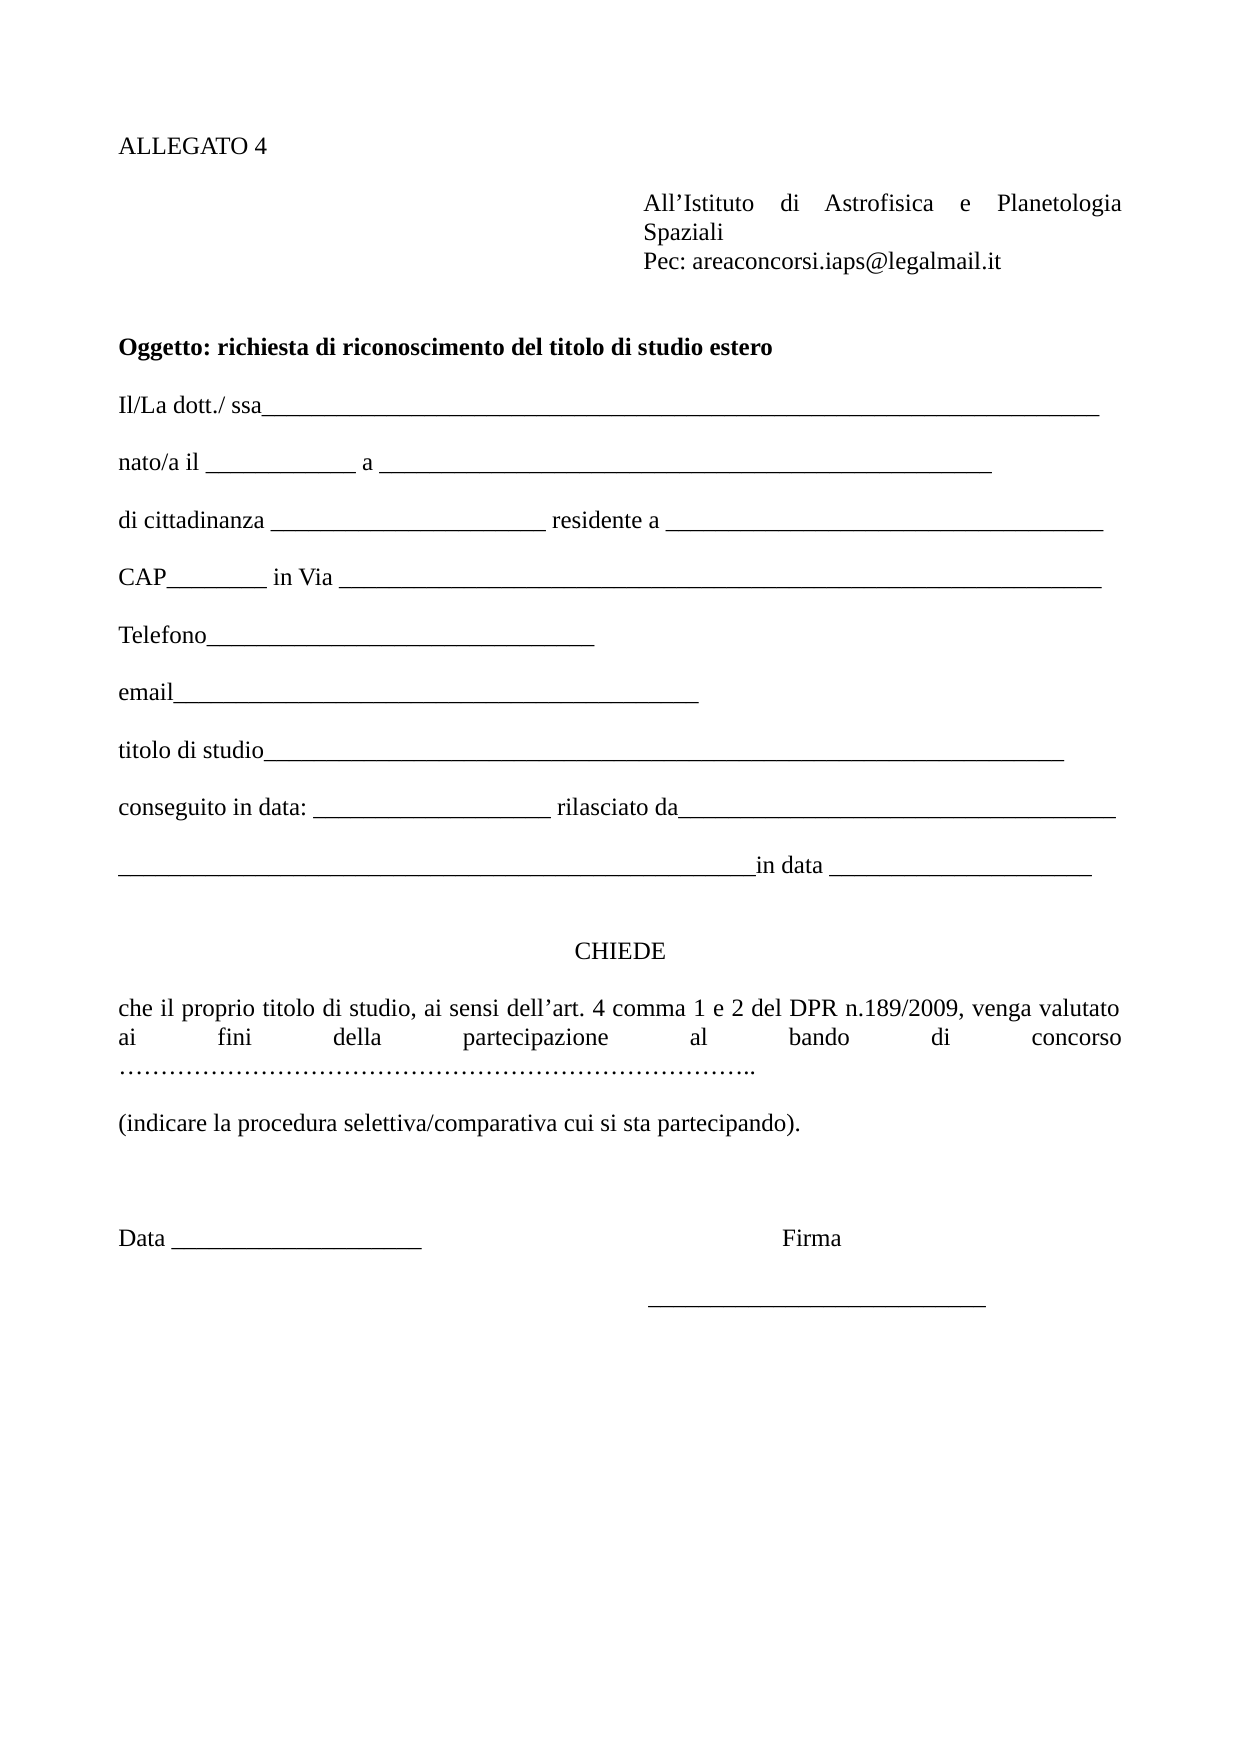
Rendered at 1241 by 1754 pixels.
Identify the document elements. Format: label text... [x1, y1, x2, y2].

text Pec: areaconcorsi.iaps@legalmail.it [643, 246, 1122, 275]
text Oggetto: richiesta di riconoscimento del titolo di studio estero [118, 332, 1122, 361]
text CAP________ in Via _____________________________________________________________ [118, 562, 1122, 591]
text titolo di studio________________________________________________________________ [118, 735, 1122, 763]
text ALLEGATO 4 [118, 131, 1122, 160]
text email__________________________________________ [118, 677, 1122, 706]
text All’Istituto di Astrofisica e Planetologia Spaziali [643, 188, 1122, 246]
text nato/a il ____________ a _________________________________________________ [118, 447, 1122, 476]
text ___________________________________________________in data _____________________ [118, 850, 1122, 878]
text di cittadinanza ______________________ residente a ___________________________________ [118, 505, 1122, 533]
text CHIEDE [118, 936, 1122, 965]
text conseguito in data: ___________________ rilasciato da___________________________________ [118, 792, 1122, 821]
text Il/La dott./ ssa___________________________________________________________________ [118, 390, 1122, 418]
text (indicare la procedura selettiva/comparativa cui si sta partecipando). [118, 1108, 1122, 1137]
text Data ____________________ Firma ___________________________ [118, 1223, 1122, 1310]
text che il proprio titolo di studio, ai sensi dell’art. 4 comma 1 e 2 del DPR n.189/2009, venga valutato ai fini della partecipazione al bando di concorso ………………………………………………………………….. [118, 993, 1122, 1080]
text Telefono_______________________________ [118, 620, 1122, 648]
